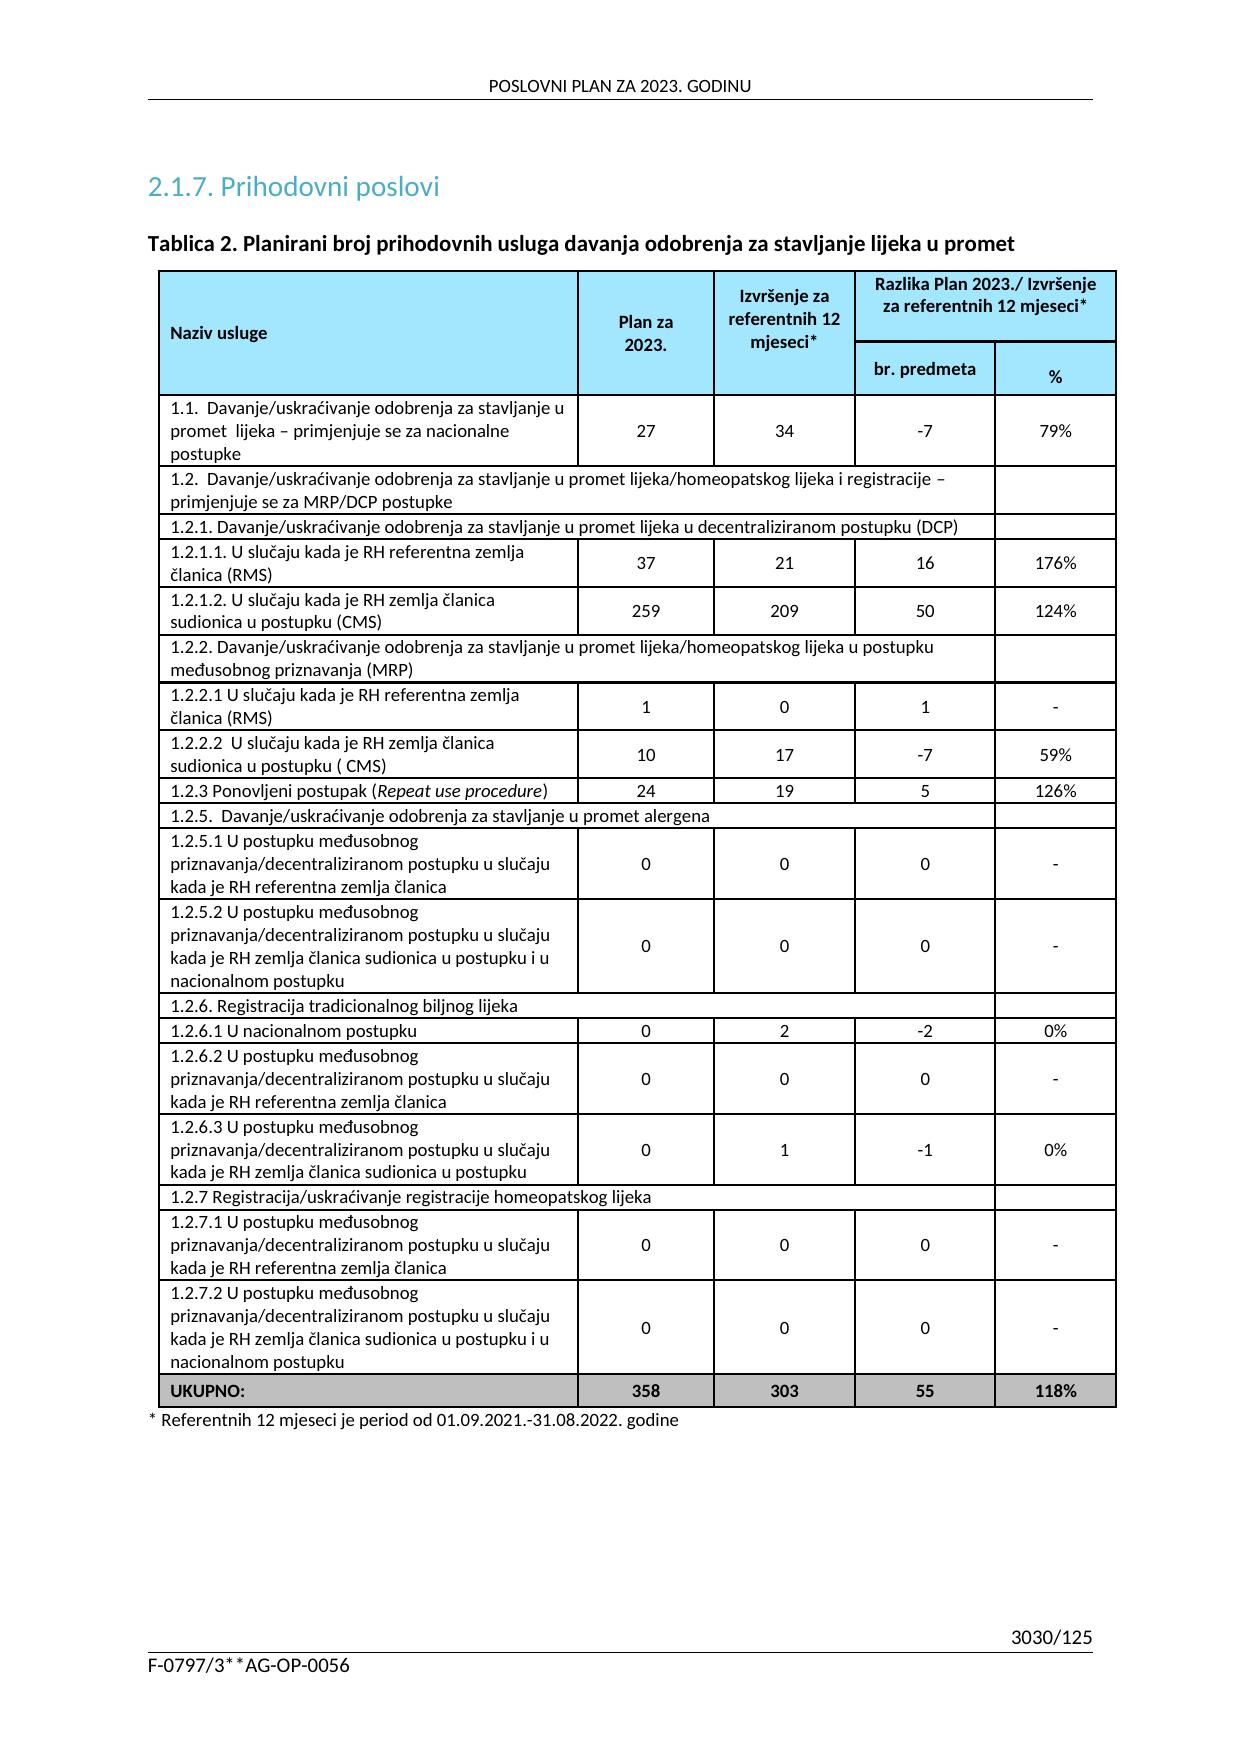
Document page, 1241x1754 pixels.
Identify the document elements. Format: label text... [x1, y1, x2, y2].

table_cell 1.2.2. Davanje/uskraćivanje odobrenja za stavljanje u promet lijeka/homeopatskog lijeka u postupku međusobnog priznavanja (MRP) [160, 636, 994, 681]
table_cell - [996, 1211, 1115, 1279]
table_cell 0 [579, 1019, 713, 1042]
table_cell 1 [715, 1115, 854, 1183]
table_cell 0 [715, 684, 854, 729]
table_cell 2 [715, 1019, 854, 1042]
table_cell 0 [715, 829, 854, 898]
table_cell 37 [579, 540, 713, 586]
table_cell -7 [856, 731, 994, 777]
table_cell - [996, 684, 1115, 729]
table_cell 1.2.1.1. U slučaju kada je RH referentna zemlja članica (RMS) [160, 540, 577, 586]
text * Referentnih 12 mjeseci je period od 01.09.2021.-31.08.2022. godine [148, 1408, 1093, 1431]
table_header Izvršenje za referentnih 12 mjeseci* [715, 272, 854, 394]
table_cell 5 [856, 779, 994, 802]
table_cell - [996, 829, 1115, 898]
table_cell 55 [856, 1375, 994, 1406]
table_cell 124% [996, 588, 1115, 633]
table_cell 1.2.3 Ponovljeni postupak (Repeat use procedure) [160, 779, 577, 802]
table_cell 0 [715, 1044, 854, 1113]
table_header Razlika Plan 2023./ Izvršenje za referentnih 12 mjeseci* [856, 272, 1115, 340]
table_header Plan za 2023. [579, 272, 713, 394]
table_cell 0 [856, 1281, 994, 1373]
table_cell 176% [996, 540, 1115, 586]
table_cell 1.2.6.3 U postupku međusobnog priznavanja/decentraliziranom postupku u slučaju kada je RH zemlja članica sudionica u postupku [160, 1115, 577, 1183]
table_cell 1.2.7.1 U postupku međusobnog priznavanja/decentraliziranom postupku u slučaju kada je RH referentna zemlja članica [160, 1211, 577, 1279]
table_cell - [996, 1281, 1115, 1373]
table_cell 1.2.1.2. U slučaju kada je RH zemlja članica sudionica u postupku (CMS) [160, 588, 577, 633]
table_cell 17 [715, 731, 854, 777]
table_cell 1.2.6. Registracija tradicionalnog biljnog lijeka [160, 994, 994, 1017]
table_cell 1.2.7 Registracija/uskraćivanje registracije homeopatskog lijeka [160, 1186, 994, 1208]
text Tablica 2. Planirani broj prihodovnih usluga davanja odobrenja za stavljanje lijeka u promet [148, 229, 1093, 257]
table_cell 21 [715, 540, 854, 586]
table_cell 1.2.5.1 U postupku međusobnog priznavanja/decentraliziranom postupku u slučaju kada je RH referentna zemlja članica [160, 829, 577, 898]
table_cell 79% [996, 396, 1115, 465]
table_cell 0 [579, 1115, 713, 1183]
table_cell 0 [579, 900, 713, 992]
table_cell [996, 515, 1115, 538]
table_cell 19 [715, 779, 854, 802]
table_cell 59% [996, 731, 1115, 777]
table_cell 10 [579, 731, 713, 777]
table_cell - [996, 900, 1115, 992]
table_cell 259 [579, 588, 713, 633]
table_cell 1 [856, 684, 994, 729]
table_cell 24 [579, 779, 713, 802]
table_cell 118% [996, 1375, 1115, 1406]
table_cell 16 [856, 540, 994, 586]
table_cell [996, 467, 1115, 513]
table_cell 0% [996, 1019, 1115, 1042]
table_cell 0 [579, 1044, 713, 1113]
table_cell 1.2.6.1 U nacionalnom postupku [160, 1019, 577, 1042]
table_cell -7 [856, 396, 994, 465]
table_cell % [996, 343, 1115, 394]
table_cell [996, 636, 1115, 681]
table_cell 1.2. Davanje/uskraćivanje odobrenja za stavljanje u promet lijeka/homeopatskog lijeka i registracije – primjenjuje se za MRP/DCP postupke [160, 467, 994, 513]
table_cell 0 [715, 1211, 854, 1279]
table_cell 27 [579, 396, 713, 465]
table_cell 1.2.1. Davanje/uskraćivanje odobrenja za stavljanje u promet lijeka u decentraliziranom postupku (DCP) [160, 515, 994, 538]
table_cell 0 [856, 1044, 994, 1113]
table_cell [996, 804, 1115, 827]
table_cell 50 [856, 588, 994, 633]
table_cell 0 [579, 1281, 713, 1373]
table_cell [996, 994, 1115, 1017]
table_cell - [996, 1044, 1115, 1113]
table_cell 1.2.5.2 U postupku međusobnog priznavanja/decentraliziranom postupku u slučaju kada je RH zemlja članica sudionica u postupku i u nacionalnom postupku [160, 900, 577, 992]
table_cell -1 [856, 1115, 994, 1183]
table_cell [996, 1186, 1115, 1208]
table_cell 1.2.7.2 U postupku međusobnog priznavanja/decentraliziranom postupku u slučaju kada je RH zemlja članica sudionica u postupku i u nacionalnom postupku [160, 1281, 577, 1373]
table_cell 0 [579, 1211, 713, 1279]
table_header Naziv usluge [160, 272, 577, 394]
table_cell 303 [715, 1375, 854, 1406]
table_cell 126% [996, 779, 1115, 802]
table_cell 0 [579, 829, 713, 898]
table_cell UKUPNO: [160, 1375, 577, 1406]
table_cell 209 [715, 588, 854, 633]
table_cell 0 [856, 900, 994, 992]
table_cell 1.2.2.2 U slučaju kada je RH zemlja članica sudionica u postupku ( CMS) [160, 731, 577, 777]
table_cell 0 [856, 829, 994, 898]
table_cell 0% [996, 1115, 1115, 1183]
table_cell 1.2.5. Davanje/uskraćivanje odobrenja za stavljanje u promet alergena [160, 804, 994, 827]
table_cell 0 [856, 1211, 994, 1279]
table_cell 1.1. Davanje/uskraćivanje odobrenja za stavljanje u promet lijeka – primjenjuje se za nacionalne postupke [160, 396, 577, 465]
table_cell 358 [579, 1375, 713, 1406]
table_cell 0 [715, 900, 854, 992]
table_cell br. predmeta [856, 343, 994, 394]
table_cell 1.2.6.2 U postupku međusobnog priznavanja/decentraliziranom postupku u slučaju kada je RH referentna zemlja članica [160, 1044, 577, 1113]
subtitle 2.1.7. Prihodovni poslovi [148, 168, 1093, 204]
table_cell -2 [856, 1019, 994, 1042]
table_cell 0 [715, 1281, 854, 1373]
table_cell 1 [579, 684, 713, 729]
table_cell 1.2.2.1 U slučaju kada je RH referentna zemlja članica (RMS) [160, 684, 577, 729]
table_cell 34 [715, 396, 854, 465]
